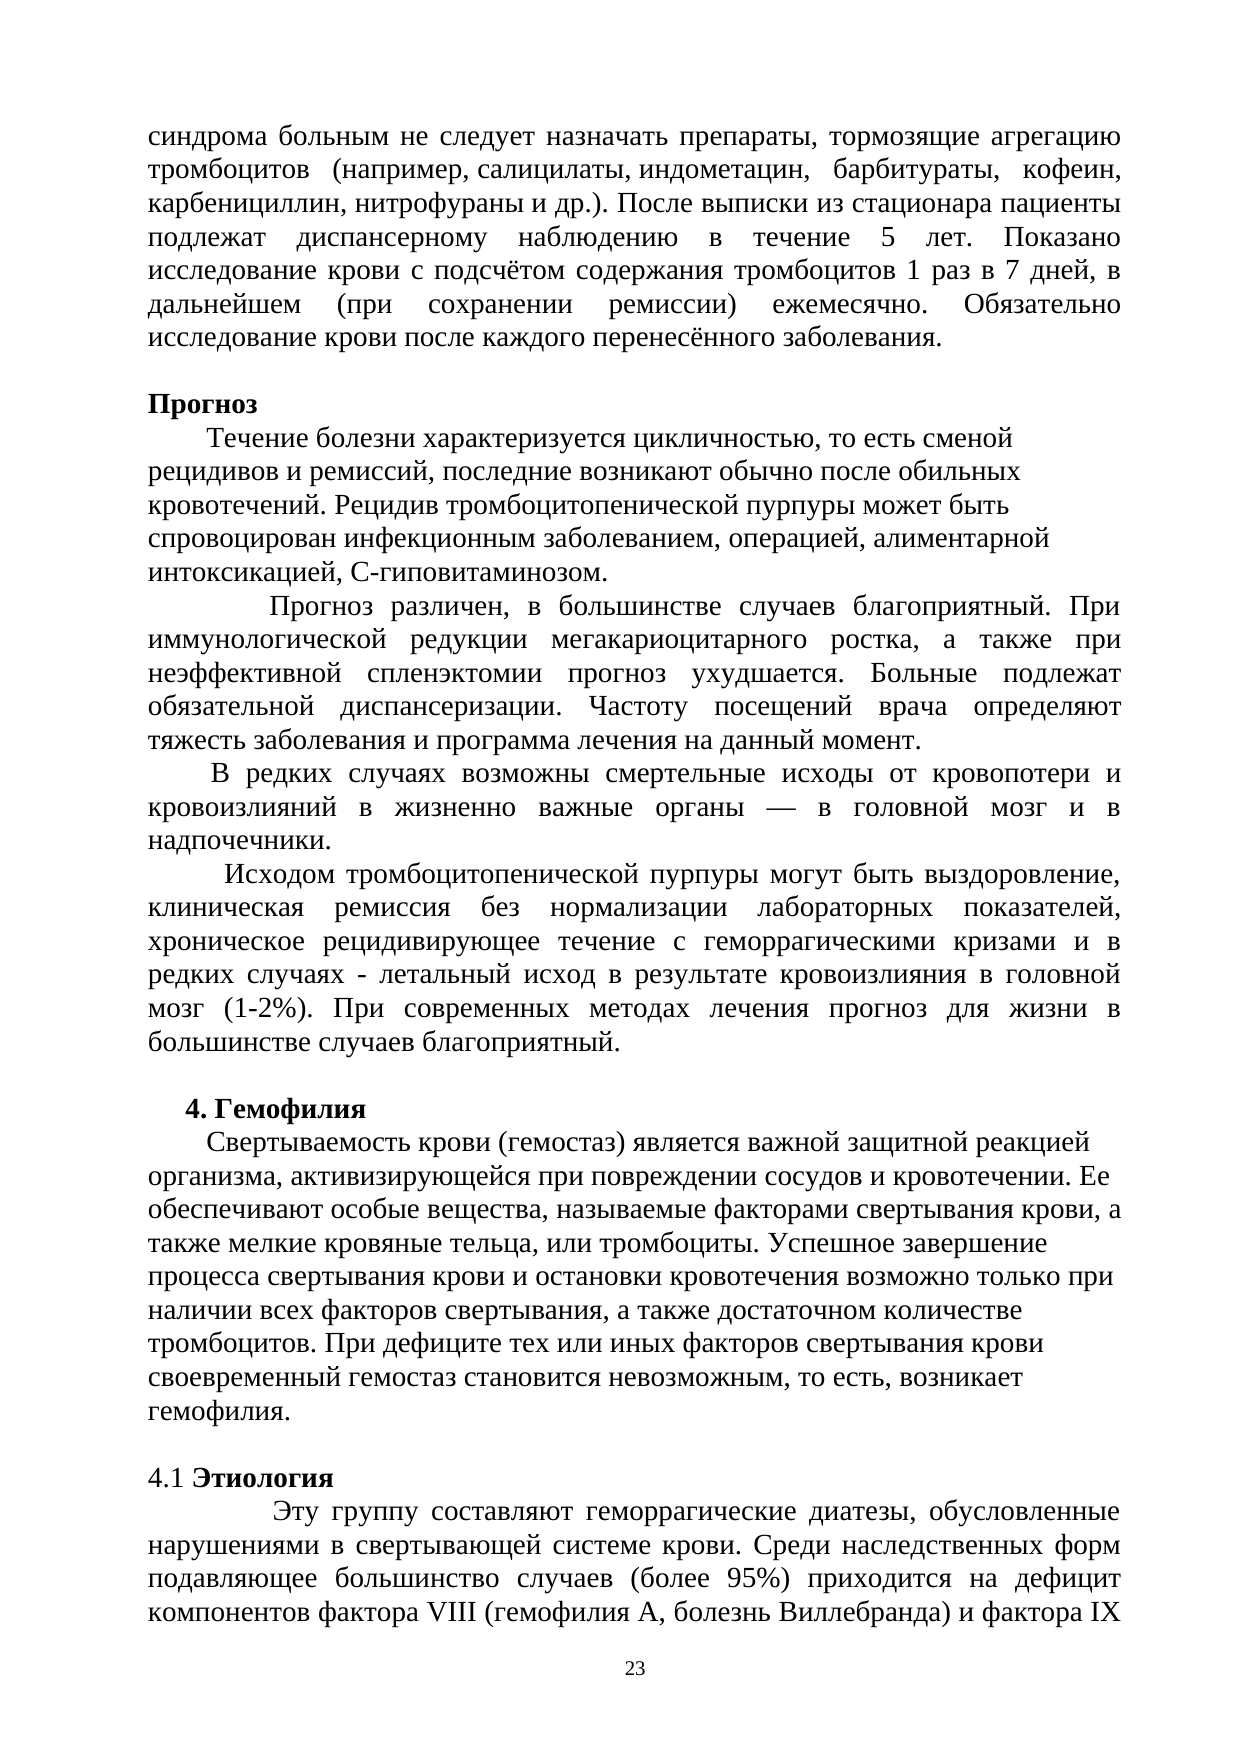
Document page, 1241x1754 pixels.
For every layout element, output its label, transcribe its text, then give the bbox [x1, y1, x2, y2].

text В редких случаях возможны смертельные исходы от кровопотери и кровоизлияний в жизненно важные органы — в головной мозг и в надпочечники. [148, 755, 1122, 856]
text Свертываемость крови (гемостаз) является важной защитной реакцией организма, активизирующейся при повреждении сосудов и кровотечении. Ее обеспечивают особые вещества, называемые факторами свертывания крови, а также мелкие кровяные тельца, или тромбоциты. Успешное завершение процесса свертывания крови и остановки кровотечения возможно только при наличии всех факторов свертывания, а также достаточном количестве тромбоцитов. При дефиците тех или иных факторов свертывания крови своевременный гемостаз становится невозможным, то есть, возникает гемофилия. [148, 1124, 1122, 1426]
text 4. Гемофилия [185, 1091, 1122, 1124]
text Прогноз различен, в большинстве случаев благоприятный. При иммунологической редукции мегакариоцитарного ростка, а также при неэффективной спленэктомии прогноз ухудшается. Больные подлежат обязательной диспансеризации. Частоту посещений врача определяют тяжесть заболевания и программа лечения на данный момент. [148, 588, 1122, 755]
text Исходом тромбоцитопенической пурпуры могут быть выздоровление, клиническая ремиссия без нормализации лабораторных показателей, хроническое рецидивирующее течение с геморрагическими кризами и в редких случаях - летальный исход в результате кровоизлияния в головной мозг (1-2%). При современных методах лечения прогноз для жизни в большинстве случаев благоприятный. [148, 856, 1122, 1057]
text Течение болезни характеризуется цикличностью, то есть сменой рецидивов и ремиссий, последние возникают обычно после обильных кровотечений. Рецидив тромбоцитопенической пурпуры может быть спровоцирован инфекционным заболеванием, операцией, алиментарной интоксикацией, С-гиповитаминозом. [148, 420, 1122, 588]
text Прогноз [148, 386, 1122, 420]
text 4.1 Этиология [148, 1460, 1122, 1493]
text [148, 118, 1122, 353]
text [148, 1493, 1122, 1627]
